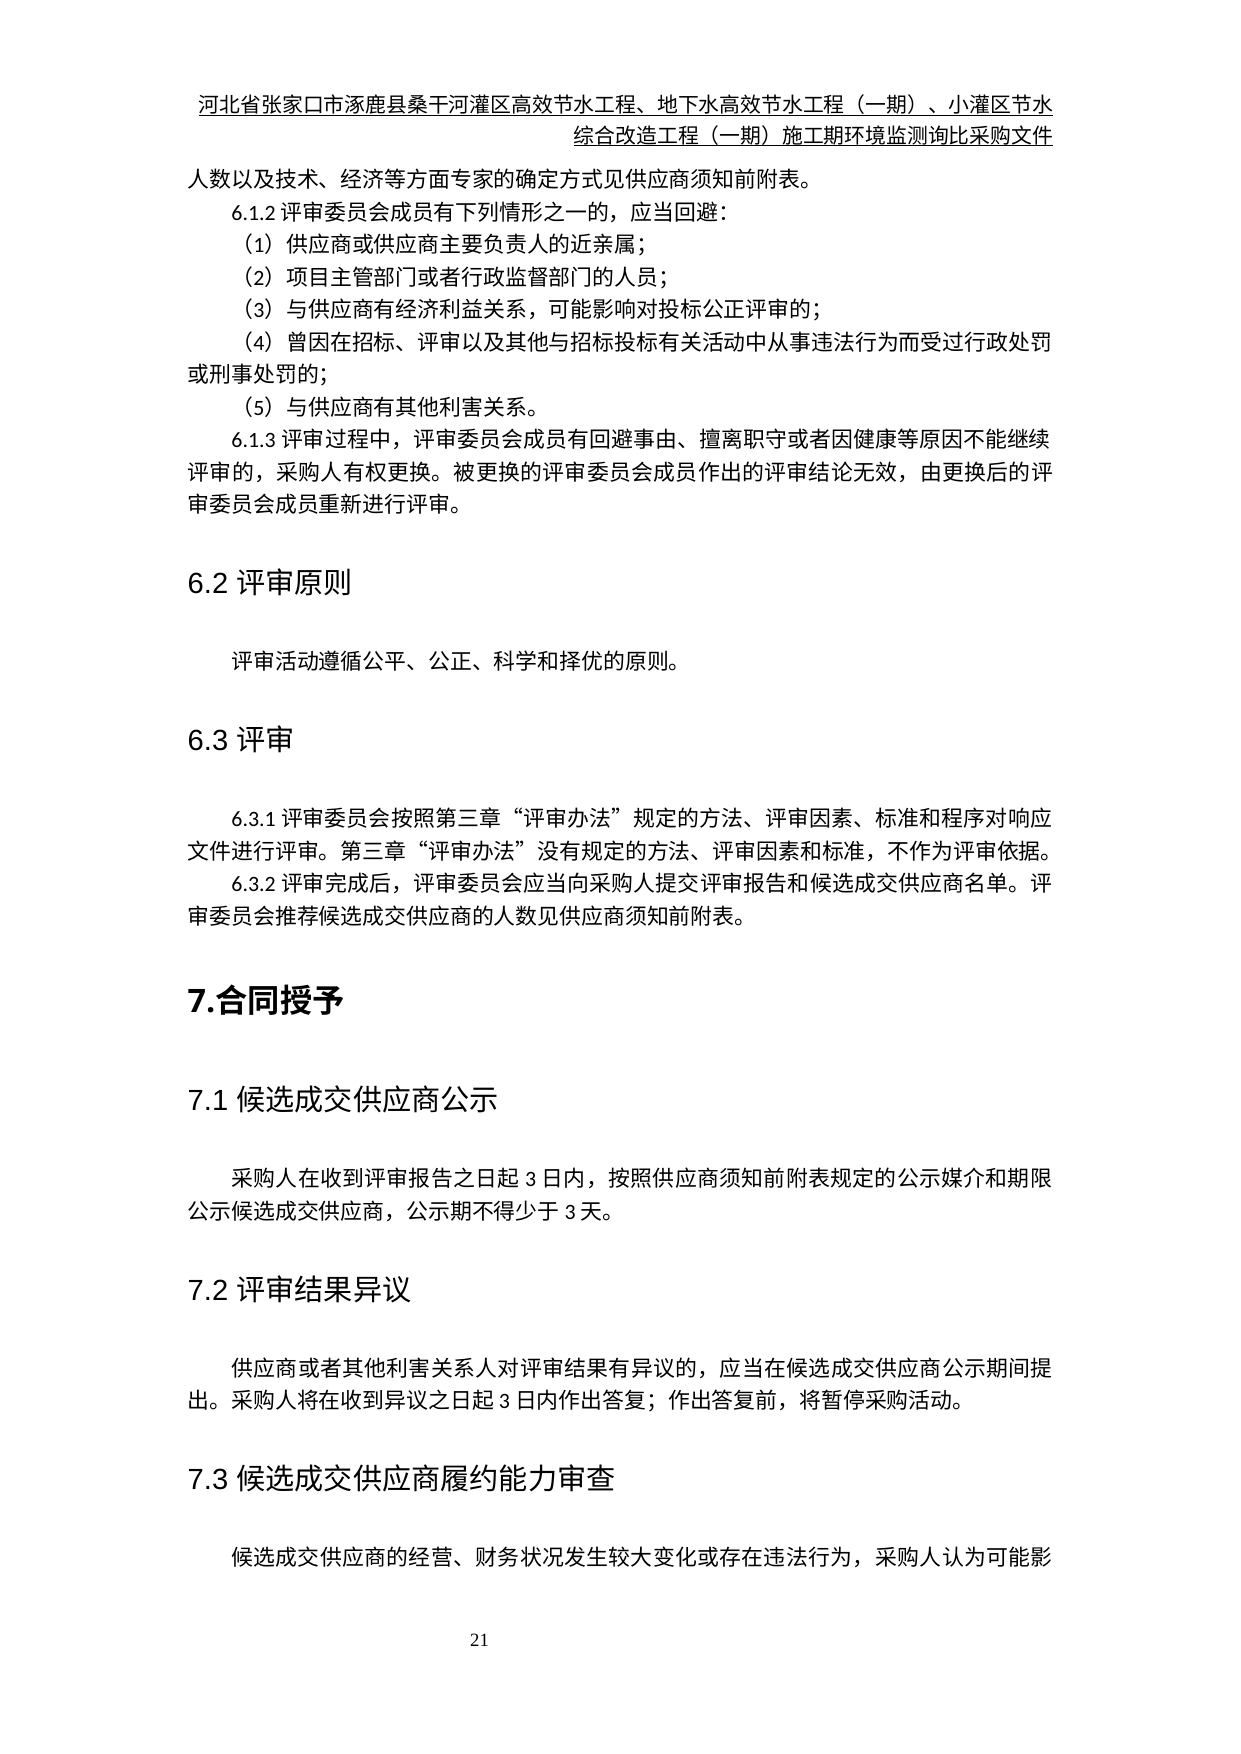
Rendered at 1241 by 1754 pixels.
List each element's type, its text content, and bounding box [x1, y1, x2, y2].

text 6.1.3 评审过程中，评审委员会成员有回避事由、擅离职守或者因健康等原因不能继续评审的，采购人有权更换。被更换的评审委员会成员作出的评审结论无效，由更换后的评审委员会成员重新进行评审。 [187, 422, 1053, 519]
text （4）曾因在招标、评审以及其他与招标投标有关活动中从事违法行为而受过行政处罚 [187, 324, 1053, 357]
subtitle 7.3 候选成交供应商履约能力审查 [187, 1444, 1053, 1509]
text （5）与供应商有其他利害关系。 [187, 389, 1053, 422]
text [187, 1539, 1053, 1572]
text 6.1.2 评审委员会成员有下列情形之一的，应当回避： [187, 194, 1053, 227]
text 6.3.1 评审委员会按照第三章“评审办法”规定的方法、评审因素、标准和程序对响应文件进行评审。第三章“评审办法”没有规定的方法、评审因素和标准，不作为评审依据。 [187, 801, 1053, 866]
subtitle 7.1 候选成交供应商公示 [187, 1066, 1053, 1131]
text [187, 162, 1053, 194]
text （3）与供应商有经济利益关系，可能影响对投标公正评审的； [187, 292, 1053, 324]
text （1）供应商或供应商主要负责人的近亲属； [187, 227, 1053, 259]
subtitle 6.2 评审原则 [187, 549, 1053, 614]
subtitle 6.3 评审 [187, 706, 1053, 771]
text 评审活动遵循公平、公正、科学和择优的原则。 [187, 644, 1053, 676]
text 或刑事处罚的； [187, 357, 1053, 389]
subtitle 7.2 评审结果异议 [187, 1255, 1053, 1320]
text 采购人在收到评审报告之日起 3 日内，按照供应商须知前附表规定的公示媒介和期限公示候选成交供应商，公示期不得少于 3 天。 [187, 1161, 1053, 1226]
text 6.3.2 评审完成后，评审委员会应当向采购人提交评审报告和候选成交供应商名单。评审委员会推荐候选成交供应商的人数见供应商须知前附表。 [187, 866, 1053, 931]
subtitle 7.合同授予 [187, 966, 1053, 1031]
text （2）项目主管部门或者行政监督部门的人员； [187, 259, 1053, 292]
text 供应商或者其他利害关系人对评审结果有异议的，应当在候选成交供应商公示期间提出。采购人将在收到异议之日起 3 日内作出答复；作出答复前，将暂停采购活动。 [187, 1350, 1053, 1415]
